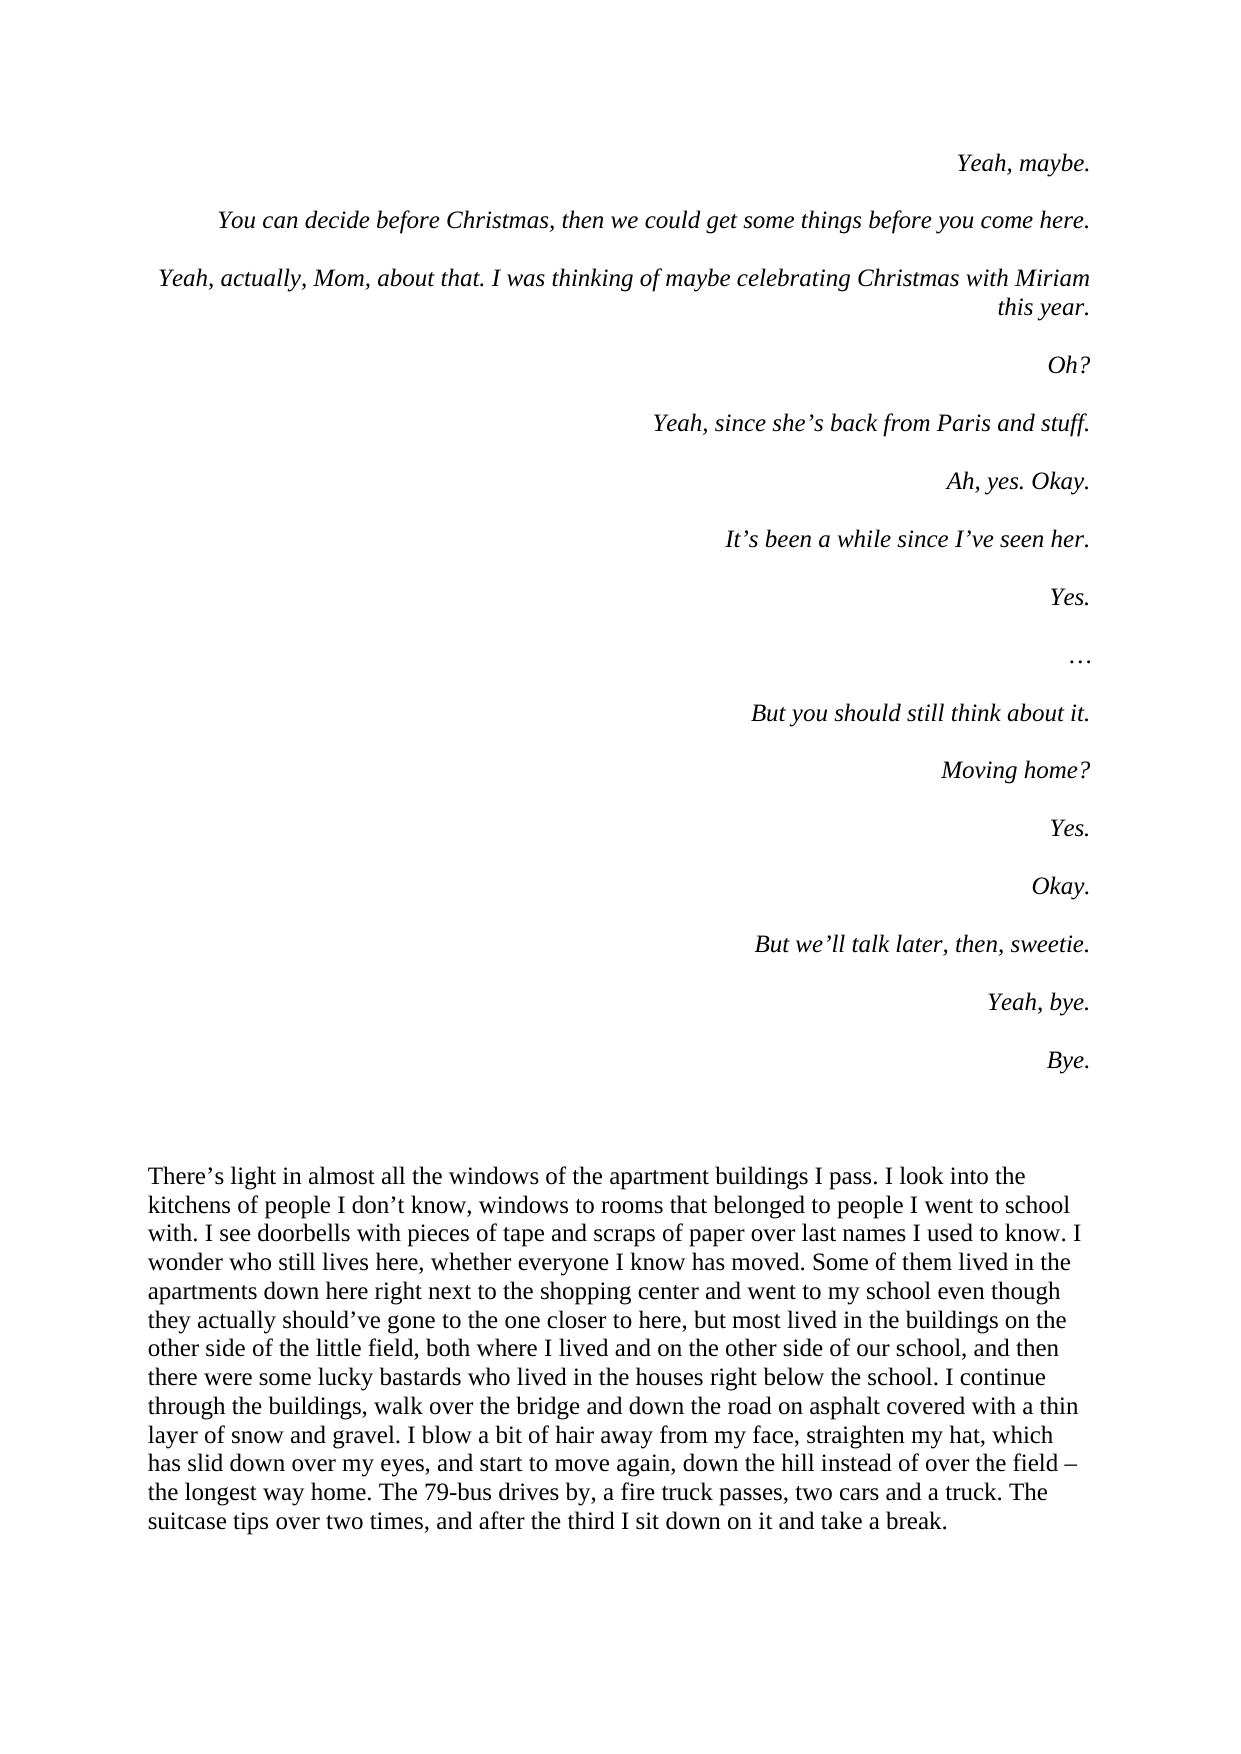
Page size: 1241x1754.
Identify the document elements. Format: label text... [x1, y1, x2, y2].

text Yeah, actually, Mom, about that. I was thinking of maybe celebrating Christmas with Miriam this year. [148, 263, 1093, 321]
text Yeah, maybe. [148, 148, 1093, 176]
text Yeah, bye. [148, 987, 1093, 1016]
text Yeah, since she’s back from Paris and stuff. [148, 408, 1093, 437]
text Yes. [148, 582, 1093, 611]
text Yes. [148, 813, 1093, 842]
text … [148, 640, 1093, 668]
text You can decide before Christmas, then we could get some things before you come here. [148, 206, 1093, 234]
text Ah, yes. Okay. [148, 466, 1093, 495]
text Bye. [148, 1045, 1093, 1074]
text But we’ll talk later, then, sweetie. [148, 929, 1093, 958]
text Moving home? [148, 756, 1093, 784]
text But you should still think about it. [148, 698, 1093, 726]
text It’s been a while since I’ve seen her. [148, 524, 1093, 553]
text There’s light in almost all the windows of the apartment buildings I pass. I look into the kitchens of people I don’t know, windows to rooms that belonged to people I went to school with. I see doorbells with pieces of tape and scraps of paper over last names I used to know. I wonder who still lives here, whether everyone I know has moved. Some of them lived in the apartments down here right next to the shopping center and went to my school even though they actually should’ve gone to the one closer to here, but most lived in the buildings on the other side of the little field, both where I lived and on the other side of our school, and then there were some lucky bastards who lived in the houses right below the school. I continue through the buildings, walk over the bridge and down the road on asphalt covered with a thin layer of snow and gravel. I blow a bit of hair away from my face, straighten my hat, which has slid down over my eyes, and start to move again, down the hill instead of over the field – the longest way home. The 79-bus drives by, a fire truck passes, two cars and a truck. The suitcase tips over two times, and after the third I sit down on it and take a break. [148, 1161, 1093, 1535]
text Okay. [148, 871, 1093, 900]
text Oh? [148, 350, 1093, 379]
